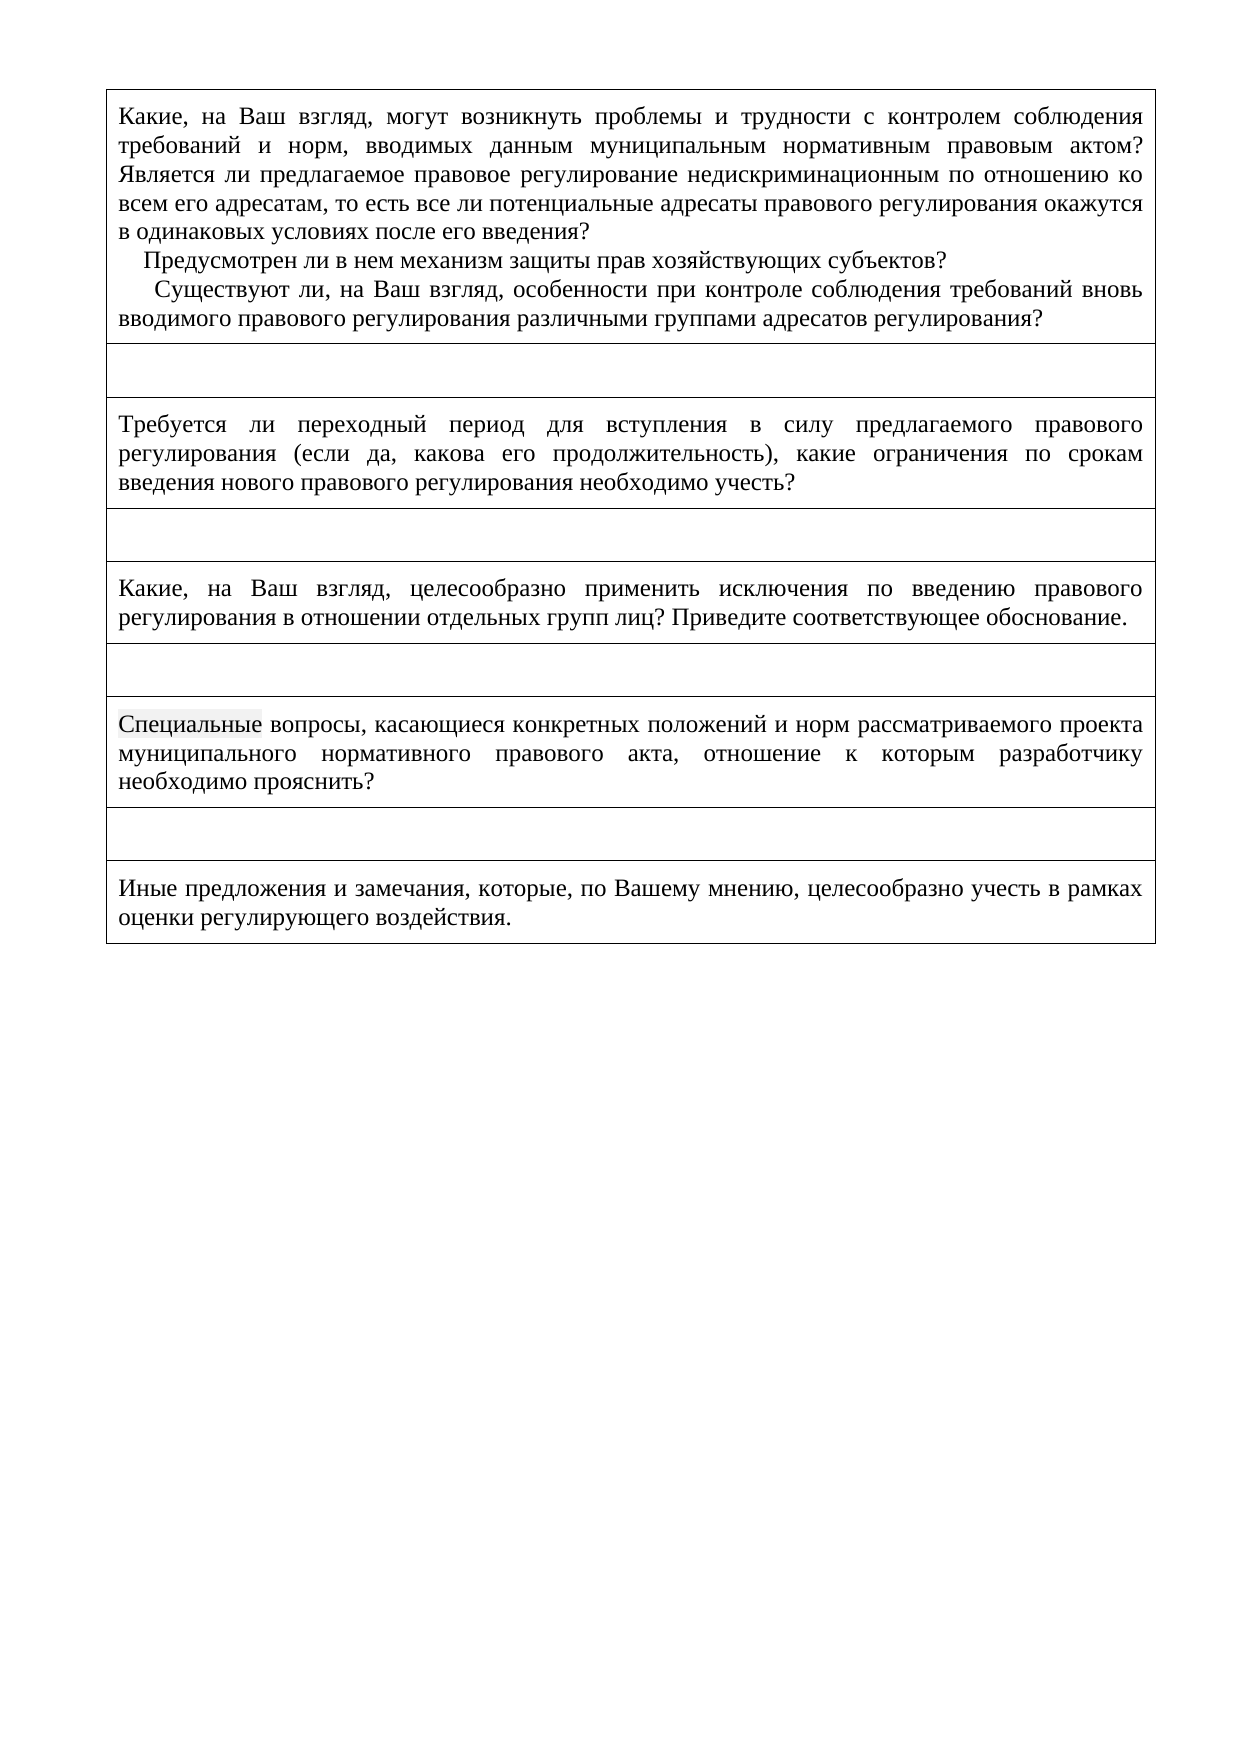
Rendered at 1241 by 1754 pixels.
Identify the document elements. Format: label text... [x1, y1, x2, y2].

table_cell [107, 808, 1155, 860]
table_cell Требуется ли переходный период для вступления в силу предлагаемого правового регулирования (если да, какова его продолжительность), какие ограничения по срокам введения нового правового регулирования необходимо учесть? [107, 398, 1155, 507]
table_cell [107, 344, 1155, 397]
table_cell [107, 644, 1155, 696]
table_cell Иные предложения и замечания, которые, по Вашему мнению, целесообразно учесть в рамках оценки регулирующего воздействия. [107, 861, 1155, 942]
table_cell [107, 509, 1155, 561]
table_cell Какие, на Ваш взгляд, целесообразно применить исключения по введению правового регулирования в отношении отдельных групп лиц? Приведите соответствующее обоснование. [107, 562, 1155, 643]
table_cell Какие, на Ваш взгляд, могут возникнуть проблемы и трудности с контролем соблюдения требований и норм, вводимых данным муниципальным нормативным правовым актом? Является ли предлагаемое правовое регулирование недискриминационным по отношению ко всем его адресатам, то есть все ли потенциальные адресаты правового регулирования окажутся в одинаковых условиях после его введения? Предусмотрен ли в нем механизм защиты прав хозяйствующих субъектов? Существуют ли, на Ваш взгляд, особенности при контроле соблюдения требований вновь вводимого правового регулирования различными группами адресатов регулирования? [107, 90, 1155, 343]
table_cell Специальные вопросы, касающиеся конкретных положений и норм рассматриваемого проекта муниципального нормативного правового акта, отношение к которым разработчику необходимо прояснить? [107, 697, 1155, 807]
